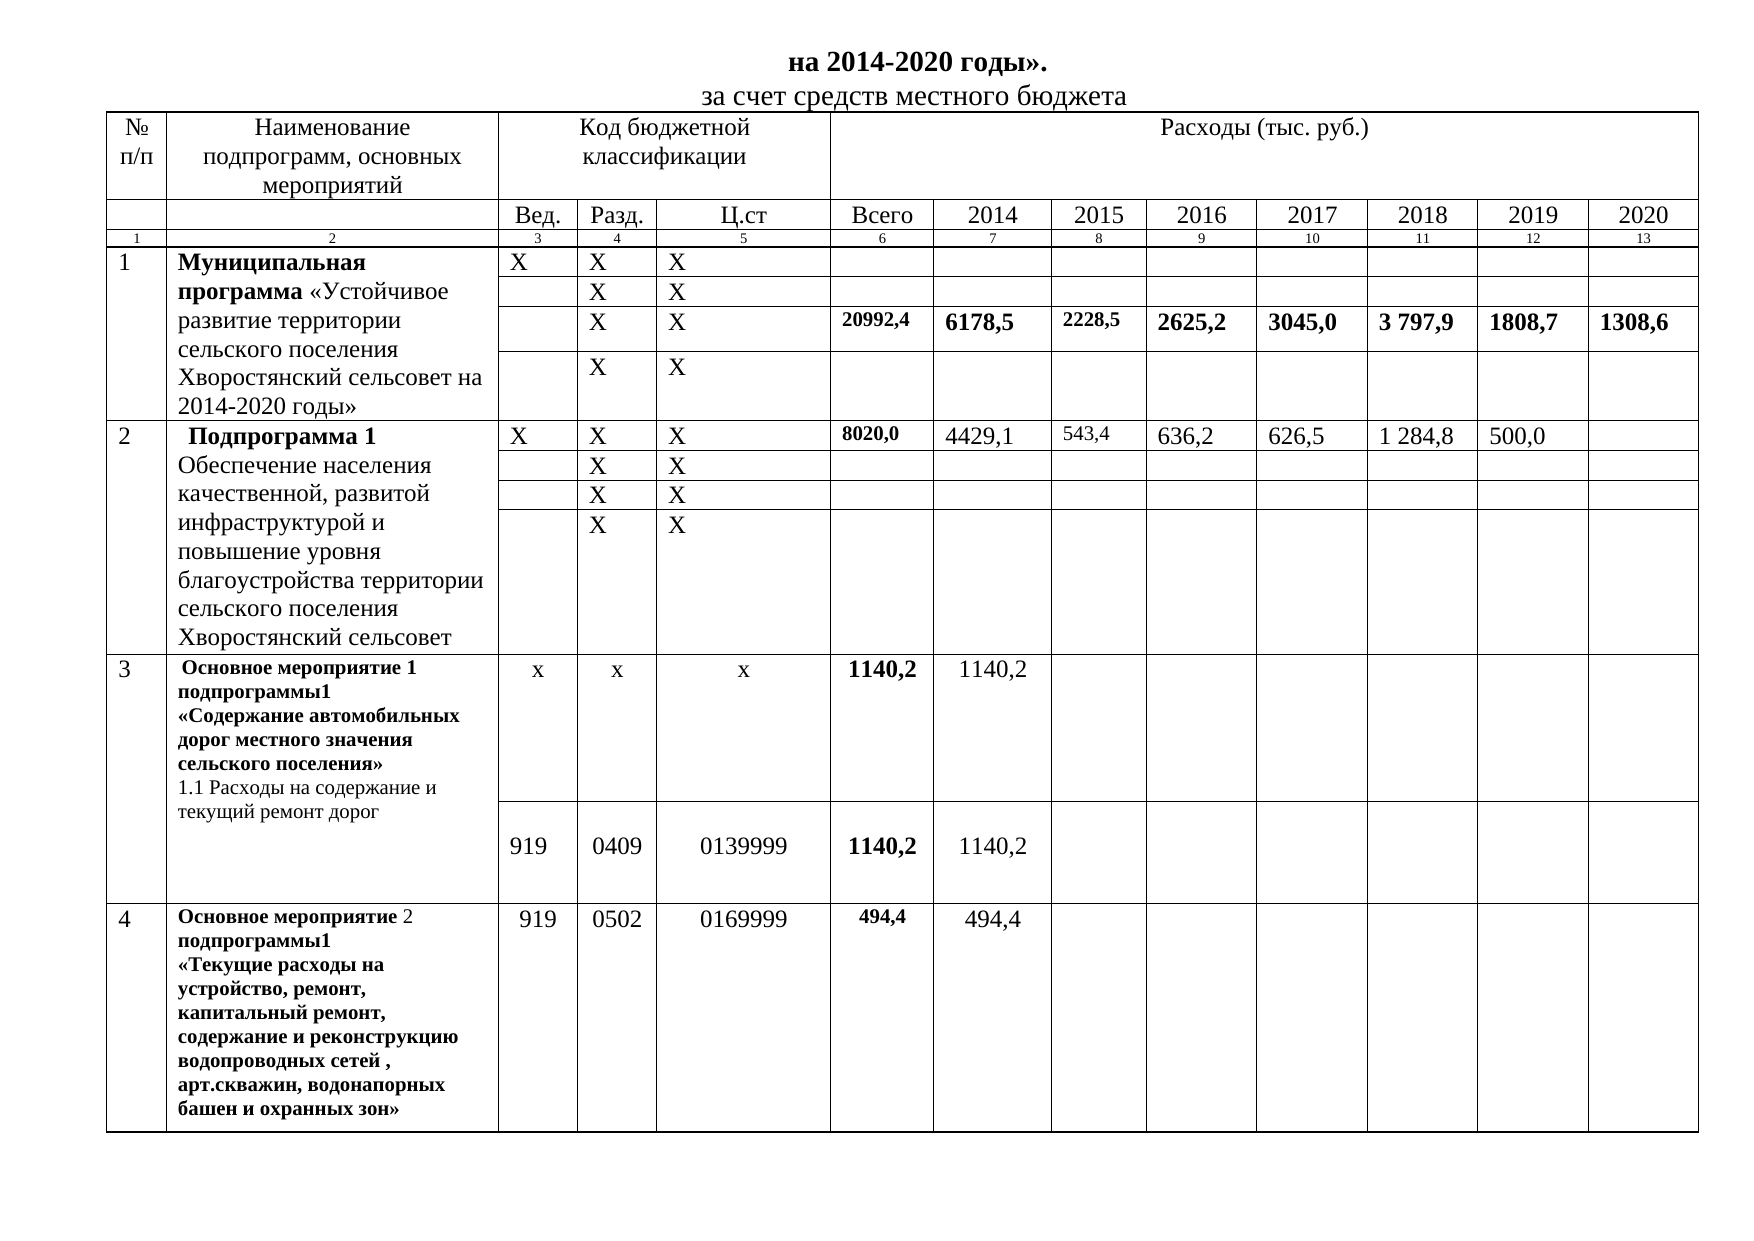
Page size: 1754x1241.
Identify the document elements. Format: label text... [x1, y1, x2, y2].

table_cell Х [578, 451, 656, 479]
table_cell [499, 481, 577, 509]
table_cell 8020,0 [831, 421, 933, 450]
table_cell 1 284,8 [1368, 421, 1477, 450]
table_cell 6178,5 [934, 307, 1051, 351]
table_cell 2019 [1478, 200, 1588, 228]
table_cell [1257, 481, 1367, 509]
table_cell [1052, 481, 1146, 509]
table_cell [107, 200, 166, 228]
table_cell 5 [657, 230, 830, 246]
table_cell [1368, 277, 1477, 306]
table_cell 11 [1368, 230, 1477, 246]
table_cell Х [657, 307, 830, 351]
table_cell х [578, 655, 656, 801]
table_cell [1052, 248, 1146, 276]
table_cell [1257, 802, 1367, 903]
table_cell 13 [1589, 230, 1698, 246]
table_cell 543,4 [1052, 421, 1146, 450]
table_cell [1368, 451, 1477, 479]
table_cell Х [657, 510, 830, 653]
table_cell [1052, 904, 1146, 1131]
table_cell [1589, 352, 1698, 420]
table_cell [1147, 655, 1256, 801]
table_cell 0169999 [657, 904, 830, 1131]
table_cell [934, 481, 1051, 509]
table_cell [1147, 904, 1256, 1131]
table_cell [167, 200, 498, 228]
table_cell Х [657, 451, 830, 479]
table_cell 3045,0 [1257, 307, 1367, 351]
table_cell [1368, 352, 1477, 420]
table_cell [1589, 802, 1698, 903]
table_cell 4 [107, 904, 166, 1131]
table_cell 494,4 [831, 904, 933, 1131]
table_cell [1589, 904, 1698, 1131]
table_cell 3 [107, 655, 166, 903]
table_cell Х [578, 481, 656, 509]
table_header Расходы (тыс. руб.) [831, 113, 1698, 199]
table_cell [1147, 802, 1256, 903]
table_cell 500,0 [1478, 421, 1588, 450]
table_cell [831, 481, 933, 509]
table_header Наименование подпрограмм, основных мероприятий [167, 113, 498, 199]
table_cell [831, 451, 933, 479]
table_cell 636,2 [1147, 421, 1256, 450]
table_cell [1589, 451, 1698, 479]
table_cell [1478, 904, 1588, 1131]
table_cell Х [578, 248, 656, 276]
table_cell [1257, 904, 1367, 1131]
table_cell Х [657, 248, 830, 276]
table_cell 1140,2 [934, 655, 1051, 801]
table_cell 3 [499, 230, 577, 246]
table_cell [1368, 655, 1477, 801]
table_cell [1589, 510, 1698, 653]
table_cell 2020 [1589, 200, 1698, 228]
table_cell Х [657, 352, 830, 420]
table_cell Основное мероприятие 1 подпрограммы1 «Содержание автомобильных дорог местного значения сельского поселения» 1.1 Расходы на содержание и текущий ремонт дорог [167, 655, 498, 903]
table_cell [1147, 277, 1256, 306]
table_cell 1 [107, 230, 166, 246]
table_cell Х [578, 277, 656, 306]
table_cell Х [578, 352, 656, 420]
table_cell [934, 248, 1051, 276]
table_cell 2015 [1052, 200, 1146, 228]
table_cell [499, 451, 577, 479]
table_header Код бюджетной классификации [499, 113, 830, 199]
table_cell [1478, 248, 1588, 276]
table_cell х [499, 655, 577, 801]
table_cell 0139999 [657, 802, 830, 903]
table_cell Х [578, 307, 656, 351]
table_cell [1257, 510, 1367, 653]
table_cell [934, 510, 1051, 653]
table_cell 0409 [578, 802, 656, 903]
table_cell [1147, 248, 1256, 276]
table_cell [1147, 510, 1256, 653]
table_cell [1147, 451, 1256, 479]
table_cell 1 [107, 248, 166, 420]
table_cell [1052, 451, 1146, 479]
table_cell [1478, 655, 1588, 801]
table_cell [1052, 352, 1146, 420]
table_cell [1478, 277, 1588, 306]
table_cell [934, 277, 1051, 306]
table_cell [1478, 510, 1588, 653]
table_header № п/п [107, 113, 166, 199]
table_cell [1368, 802, 1477, 903]
table_cell Х [657, 481, 830, 509]
table_cell [831, 277, 933, 306]
table_cell 10 [1257, 230, 1367, 246]
table_cell [1052, 655, 1146, 801]
table_cell 20992,4 [831, 307, 933, 351]
table_cell Основное мероприятие 2 подпрограммы1 «Текущие расходы на устройство, ремонт, капитальный ремонт, содержание и реконструкцию водопроводных сетей , арт.скважин, водонапорных башен и охранных зон» [167, 904, 498, 1131]
table_cell Х [578, 421, 656, 450]
table_cell 4429,1 [934, 421, 1051, 450]
table_cell [499, 510, 577, 653]
table_cell [831, 248, 933, 276]
table_cell Всего [831, 200, 933, 228]
table_cell 8 [1052, 230, 1146, 246]
table_cell [1257, 451, 1367, 479]
table_cell Ц.ст [657, 200, 830, 228]
table_cell [1052, 510, 1146, 653]
table_cell [1257, 655, 1367, 801]
table_cell [1052, 802, 1146, 903]
table_cell 2017 [1257, 200, 1367, 228]
table_cell [1257, 352, 1367, 420]
table_cell [1368, 510, 1477, 653]
list за счет средств местного бюджета [118, 78, 1710, 111]
table_cell [1052, 277, 1146, 306]
table_cell 2018 [1368, 200, 1477, 228]
table_cell [1257, 277, 1367, 306]
list на 2014-2020 годы». [118, 44, 1710, 78]
table_cell [1147, 352, 1256, 420]
table_cell Х [499, 421, 577, 450]
table_cell 1140,2 [831, 802, 933, 903]
table_cell [1589, 481, 1698, 509]
table_cell Х [657, 421, 830, 450]
table_cell [934, 352, 1051, 420]
table_cell [499, 307, 577, 351]
table_cell Х [657, 277, 830, 306]
table_cell [831, 352, 933, 420]
table_cell 1140,2 [934, 802, 1051, 903]
table_cell [1147, 481, 1256, 509]
table_cell Разд. [578, 200, 656, 228]
table_cell 626,5 [1257, 421, 1367, 450]
table_cell Х [578, 510, 656, 653]
table_cell 2016 [1147, 200, 1256, 228]
table_cell 4 [578, 230, 656, 246]
table_cell 2014 [934, 200, 1051, 228]
table_cell [831, 510, 933, 653]
table_cell 2 [167, 230, 498, 246]
table_cell 9 [1147, 230, 1256, 246]
table_cell Х [499, 248, 577, 276]
table_cell [499, 277, 577, 306]
table_cell [1589, 655, 1698, 801]
table_cell [1368, 904, 1477, 1131]
table_cell 494,4 [934, 904, 1051, 1131]
table_cell 1308,6 [1589, 307, 1698, 351]
table_cell 0502 [578, 904, 656, 1131]
table_cell Подпрограмма 1 Обеспечение населения качественной, развитой инфраструктурой и повышение уровня благоустройства территории сельского поселения Хворостянский сельсовет [167, 421, 498, 653]
table_cell [1478, 802, 1588, 903]
table_cell [1589, 277, 1698, 306]
table_cell 7 [934, 230, 1051, 246]
table_cell 2625,2 [1147, 307, 1256, 351]
table_cell [1589, 248, 1698, 276]
table_cell 2228,5 [1052, 307, 1146, 351]
table_cell 1140,2 [831, 655, 933, 801]
table_cell [1257, 248, 1367, 276]
table_cell 919 [499, 904, 577, 1131]
table_cell [1589, 421, 1698, 450]
table_cell х [657, 655, 830, 801]
table_cell [1478, 481, 1588, 509]
table_cell Вед. [499, 200, 577, 228]
table_cell [1478, 352, 1588, 420]
table_cell [1368, 248, 1477, 276]
table_cell 3 797,9 [1368, 307, 1477, 351]
table_cell 6 [831, 230, 933, 246]
table_cell [934, 451, 1051, 479]
table_cell 12 [1478, 230, 1588, 246]
table_cell [499, 352, 577, 420]
table_cell [1478, 451, 1588, 479]
table_cell 2 [107, 421, 166, 653]
table_cell 919 [499, 802, 577, 903]
table_cell Муниципальная программа «Устойчивое развитие территории сельского поселения Хворостянский сельсовет на 2014-2020 годы» [167, 248, 498, 420]
table_cell 1808,7 [1478, 307, 1588, 351]
table_cell [1368, 481, 1477, 509]
